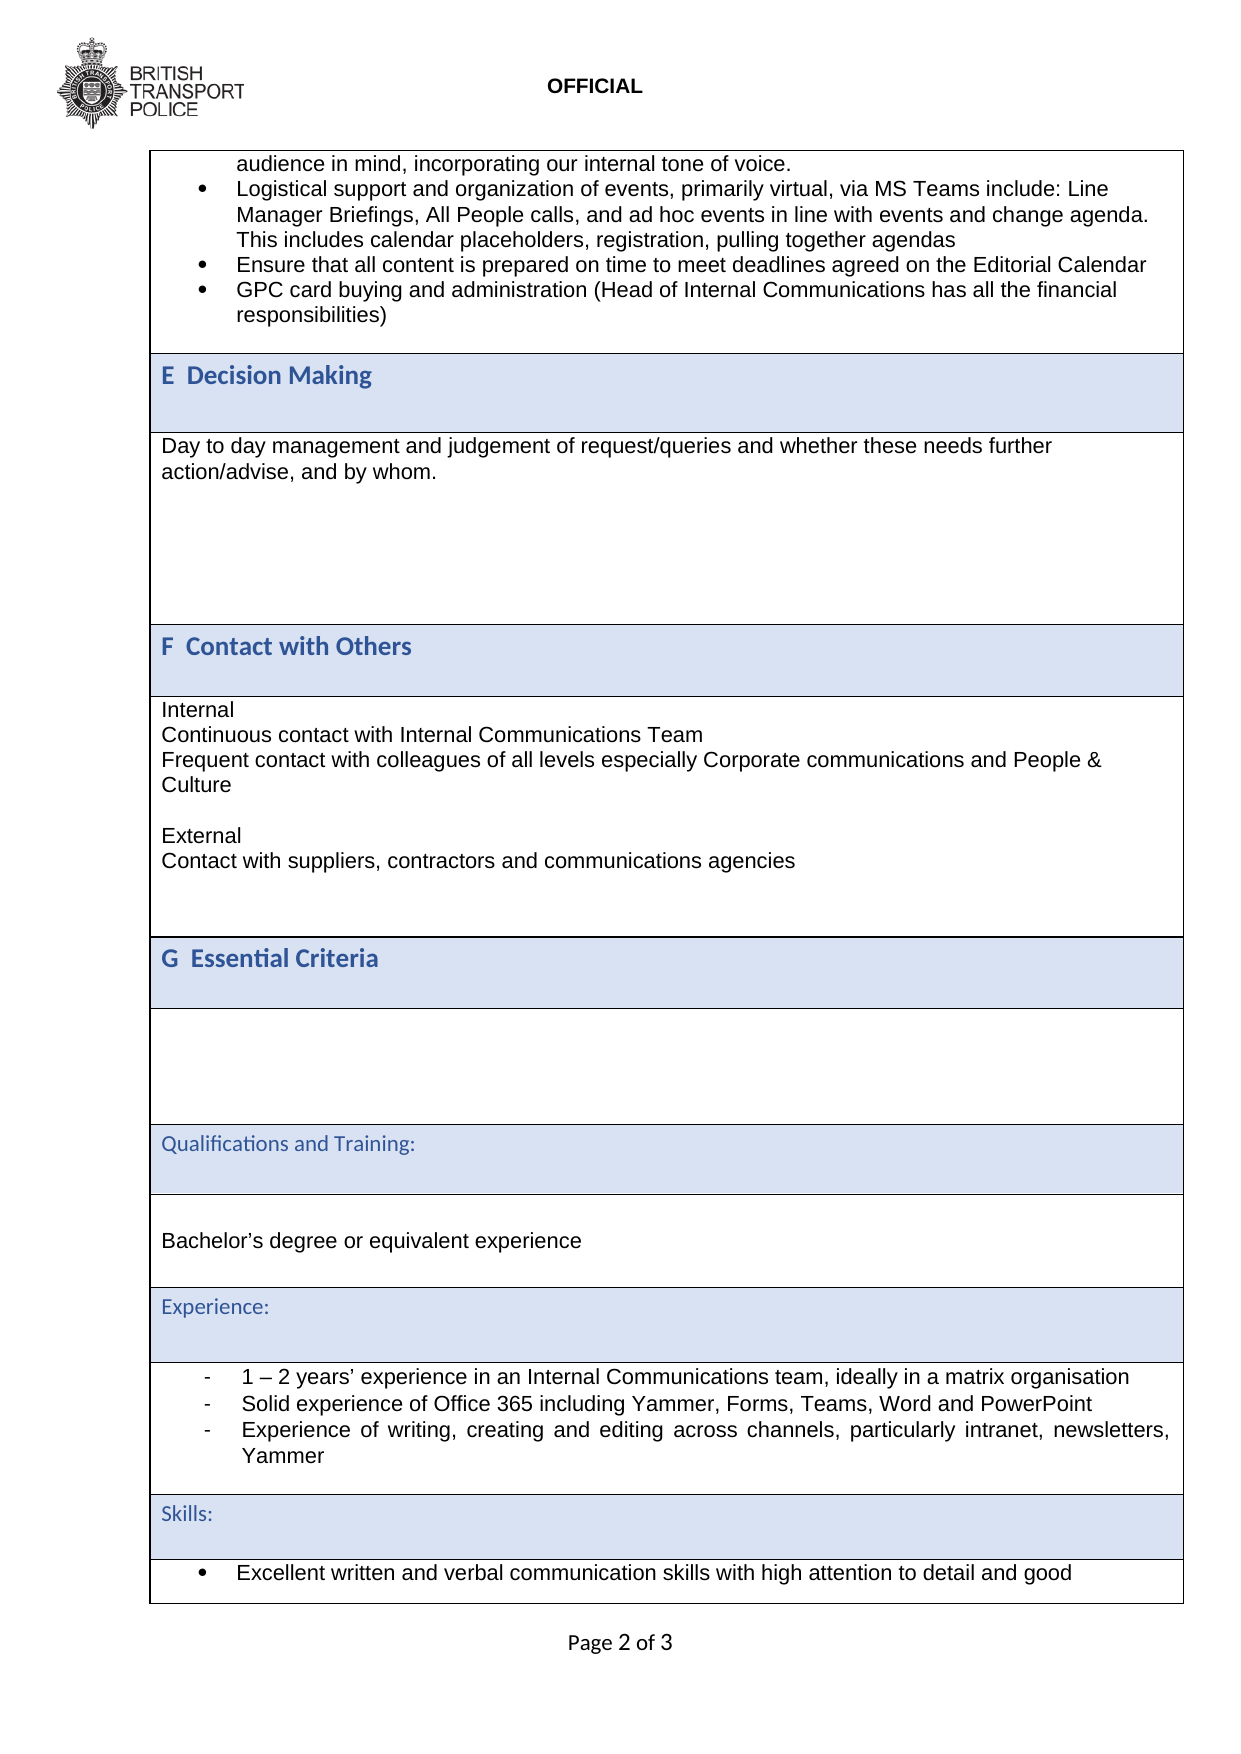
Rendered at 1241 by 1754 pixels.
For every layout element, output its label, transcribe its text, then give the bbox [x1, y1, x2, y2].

table_cell Qualifications and Training: [151, 1125, 1183, 1193]
table_cell Internal Continuous contact with Internal Communications Team Frequent contact with colleagues of all levels especially Corporate communications and People & Culture External Contact with suppliers, contractors and communications agencies [151, 697, 1183, 936]
table_cell Day to day management and judgement of request/queries and whether these needs further action/advise, and by whom. [151, 433, 1183, 624]
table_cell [151, 1560, 1183, 1603]
table_cell [151, 1009, 1183, 1124]
table_cell 1 – 2 years’ experience in an Internal Communications team, ideally in a matrix organisation Solid experience of Office 365 including Yammer, Forms, Teams, Word and PowerPoint Experience of writing, creating and editing across channels, particularly intranet, newsletters, Yammer [151, 1363, 1183, 1494]
table_cell Bachelor’s degree or equivalent experience [151, 1195, 1183, 1287]
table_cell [151, 151, 1183, 353]
table_cell Experience: [151, 1288, 1183, 1362]
table_cell F Contact with Others [151, 625, 1183, 696]
table_cell G Essential Criteria [151, 938, 1183, 1008]
table_cell E Decision Making [151, 354, 1183, 432]
table_cell Skills: [151, 1495, 1183, 1559]
picture [56, 37, 244, 128]
